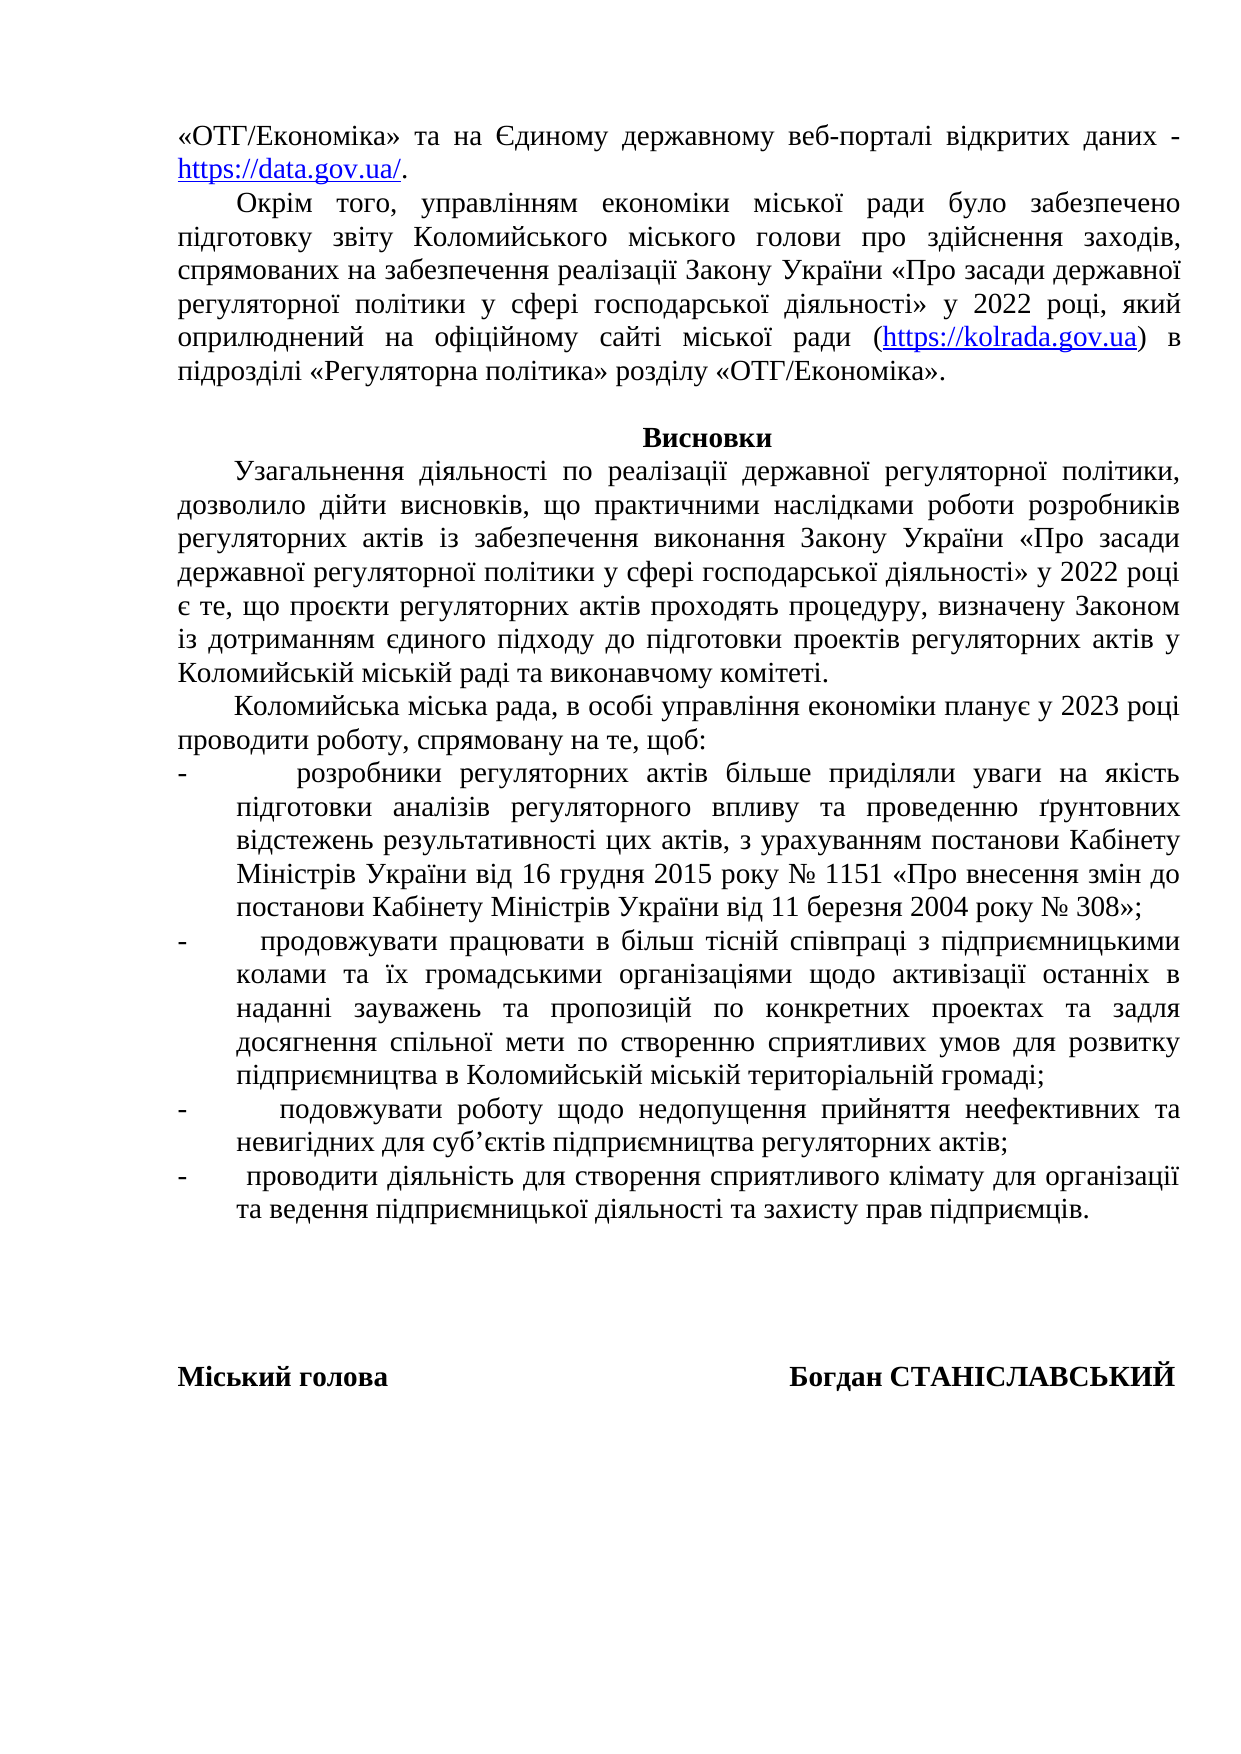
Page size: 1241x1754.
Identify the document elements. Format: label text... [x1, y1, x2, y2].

text Висновки [177, 420, 1181, 453]
text Коломийська міська рада, в особі управління економіки планує у 2023 році проводити роботу, спрямовану на те, щоб: [177, 688, 1181, 755]
list проводити діяльність для створення сприятливого клімату для організації та ведення підприємницької діяльності та захисту прав підприємців. [177, 1158, 1181, 1225]
text Міський голова Богдан СТАНІСЛАВСЬКИЙ [177, 1359, 1181, 1393]
text Узагальнення діяльності по реалізації державної регуляторної політики, дозволило дійти висновків, що практичними наслідками роботи розробників регуляторних актів із забезпечення виконання Закону України «Про засади державної регуляторної політики у сфері господарської діяльності» у 2022 році є те, що проєкти регуляторних актів проходять процедуру, визначену Законом із дотриманням єдиного підходу до підготовки проектів регуляторних актів у Коломийській міській раді та виконавчому комітеті. [177, 453, 1181, 688]
list продовжувати працювати в більш тісній співпраці з підприємницькими колами та їх громадськими організаціями щодо активізації останніх в наданні зауважень та пропозицій по конкретних проектах та задля досягнення спільної мети по створенню сприятливих умов для розвитку підприємництва в Коломийській міській територіальній громаді; [177, 923, 1181, 1091]
text Окрім того, управлінням економіки міської ради було забезпечено підготовку звіту Коломийського міського голови про здійснення заходів, спрямованих на забезпечення реалізації Закону України «Про засади державної регуляторної політики у сфері господарської діяльності» у 2022 році, який оприлюднений на офіційному сайті міської ради (https://kolrada.gov.ua) в підрозділі «Регуляторна політика» розділу «ОТГ/Економіка». [177, 185, 1181, 386]
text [177, 118, 1181, 185]
list подовжувати роботу щодо недопущення прийняття неефективних та невигідних для суб’єктів підприємництва регуляторних актів; [177, 1091, 1181, 1158]
list розробники регуляторних актів більше приділяли уваги на якість підготовки аналізів регуляторного впливу та проведенню ґрунтовних відстежень результативності цих актів, з урахуванням постанови Кабінету Міністрів України від 16 грудня 2015 року № 1151 «Про внесення змін до постанови Кабінету Міністрів України від 11 березня 2004 року № 308»; [177, 755, 1181, 923]
